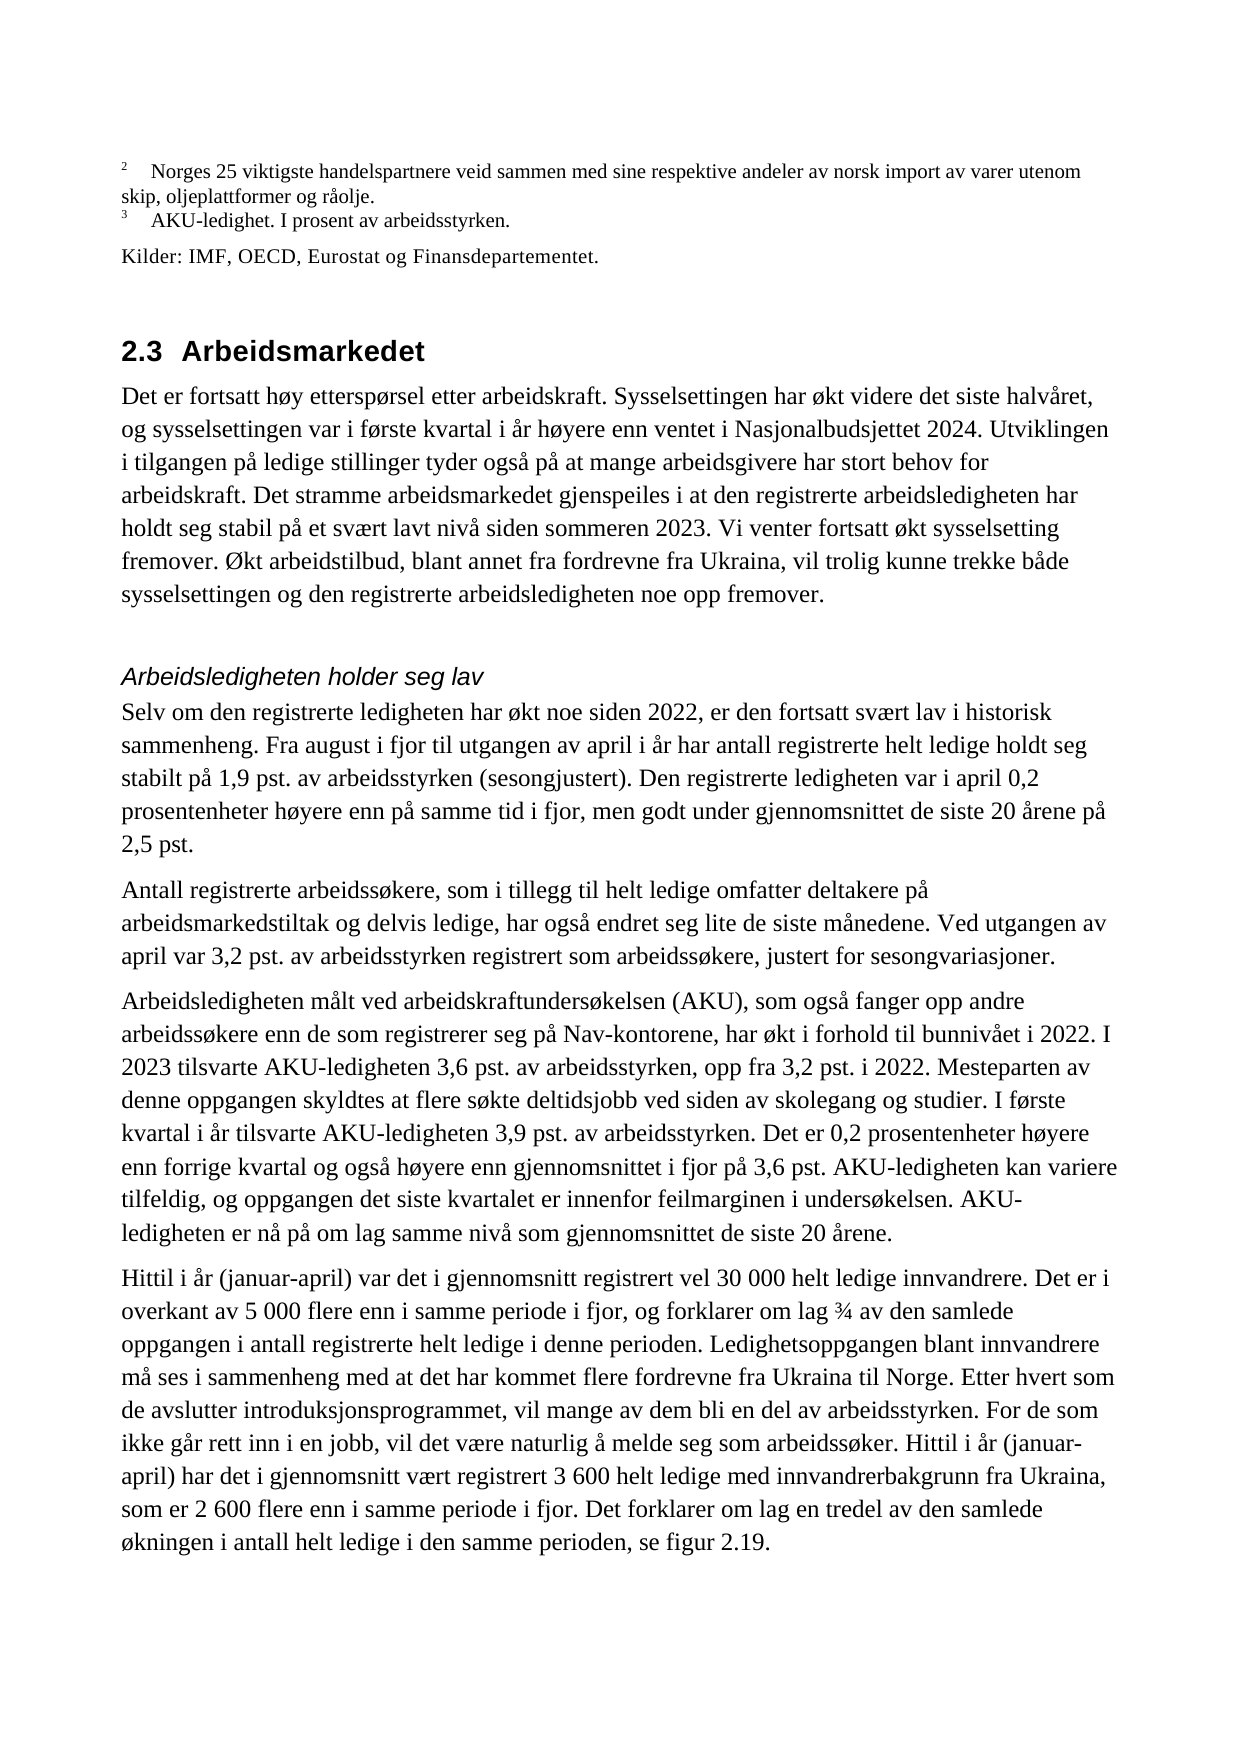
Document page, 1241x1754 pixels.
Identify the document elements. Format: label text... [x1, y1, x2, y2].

text Arbeidsledigheten holder seg lav [121, 662, 1119, 691]
text Arbeidsledigheten målt ved arbeidskraftundersøkelsen (AKU), som også fanger opp andre arbeidssøkere enn de som registrerer seg på Nav-kontorene, har økt i forhold til bunnivået i 2022. I 2023 tilsvarte AKU-ledigheten 3,6 pst. av arbeidsstyrken, opp fra 3,2 pst. i 2022. Mesteparten av denne oppgangen skyldtes at flere søkte deltidsjobb ved siden av skolegang og studier. I første kvartal i år tilsvarte AKU-ledigheten 3,9 pst. av arbeidsstyrken. Det er 0,2 prosentenheter høyere enn forrige kvartal og også høyere enn gjennomsnittet i fjor på 3,6 pst. AKU-ledigheten kan variere tilfeldig, og oppgangen det siste kvartalet er innenfor feilmarginen i undersøkelsen. AKU-ledigheten er nå på om lag samme nivå som gjennomsnittet de siste 20 årene. [121, 986, 1119, 1246]
text 3 AKU-ledighet. I prosent av arbeidsstyrken. [121, 208, 1119, 232]
text Antall registrerte arbeidssøkere, som i tillegg til helt ledige omfatter deltakere på arbeidsmarkedstiltak og delvis ledige, har også endret seg lite de siste månedene. Ved utgangen av april var 3,2 pst. av arbeidsstyrken registrert som arbeidssøkere, justert for sesongvariasjoner. [121, 875, 1119, 970]
text Kilder: IMF, OECD, Eurostat og Finansdepartementet. [121, 244, 1119, 268]
text 2 Norges 25 viktigste handelspartnere veid sammen med sine respektive andeler av norsk import av varer utenom skip, oljeplattformer og råolje. [121, 159, 1119, 208]
text Hittil i år (januar-april) var det i gjennomsnitt registrert vel 30 000 helt ledige innvandrere. Det er i overkant av 5 000 flere enn i samme periode i fjor, og forklarer om lag ¾ av den samlede oppgangen i antall registrerte helt ledige i denne perioden. Ledighetsoppgangen blant innvandrere må ses i sammenheng med at det har kommet flere fordrevne fra Ukraina til Norge. Etter hvert som de avslutter introduksjonsprogrammet, vil mange av dem bli en del av arbeidsstyrken. For de som ikke går rett inn i en jobb, vil det være naturlig å melde seg som arbeidssøker. Hittil i år (januar-april) har det i gjennomsnitt vært registrert 3 600 helt ledige med innvandrerbakgrunn fra Ukraina, som er 2 600 flere enn i samme periode i fjor. Det forklarer om lag en tredel av den samlede økningen i antall helt ledige i den samme perioden, se figur 2.19. [121, 1263, 1119, 1556]
text Selv om den registrerte ledigheten har økt noe siden 2022, er den fortsatt svært lav i historisk sammenheng. Fra august i fjor til utgangen av april i år har antall registrerte helt ledige holdt seg stabilt på 1,9 pst. av arbeidsstyrken (sesongjustert). Den registrerte ledigheten var i april 0,2 prosentenheter høyere enn på samme tid i fjor, men godt under gjennomsnittet de siste 20 årene på 2,5 pst. [121, 697, 1119, 858]
subtitle Arbeidsmarkedet [121, 334, 1119, 368]
text Det er fortsatt høy etterspørsel etter arbeidskraft. Sysselsettingen har økt videre det siste halvåret, og sysselsettingen var i første kvartal i år høyere enn ventet i Nasjonalbudsjettet 2024. Utviklingen i tilgangen på ledige stillinger tyder også på at mange arbeidsgivere har stort behov for arbeidskraft. Det stramme arbeidsmarkedet gjenspeiles i at den registrerte arbeidsledigheten har holdt seg stabil på et svært lavt nivå siden sommeren 2023. Vi venter fortsatt økt sysselsetting fremover. Økt arbeidstilbud, blant annet fra fordrevne fra Ukraina, vil trolig kunne trekke både sysselsettingen og den registrerte arbeidsledigheten noe opp fremover. [121, 381, 1119, 608]
